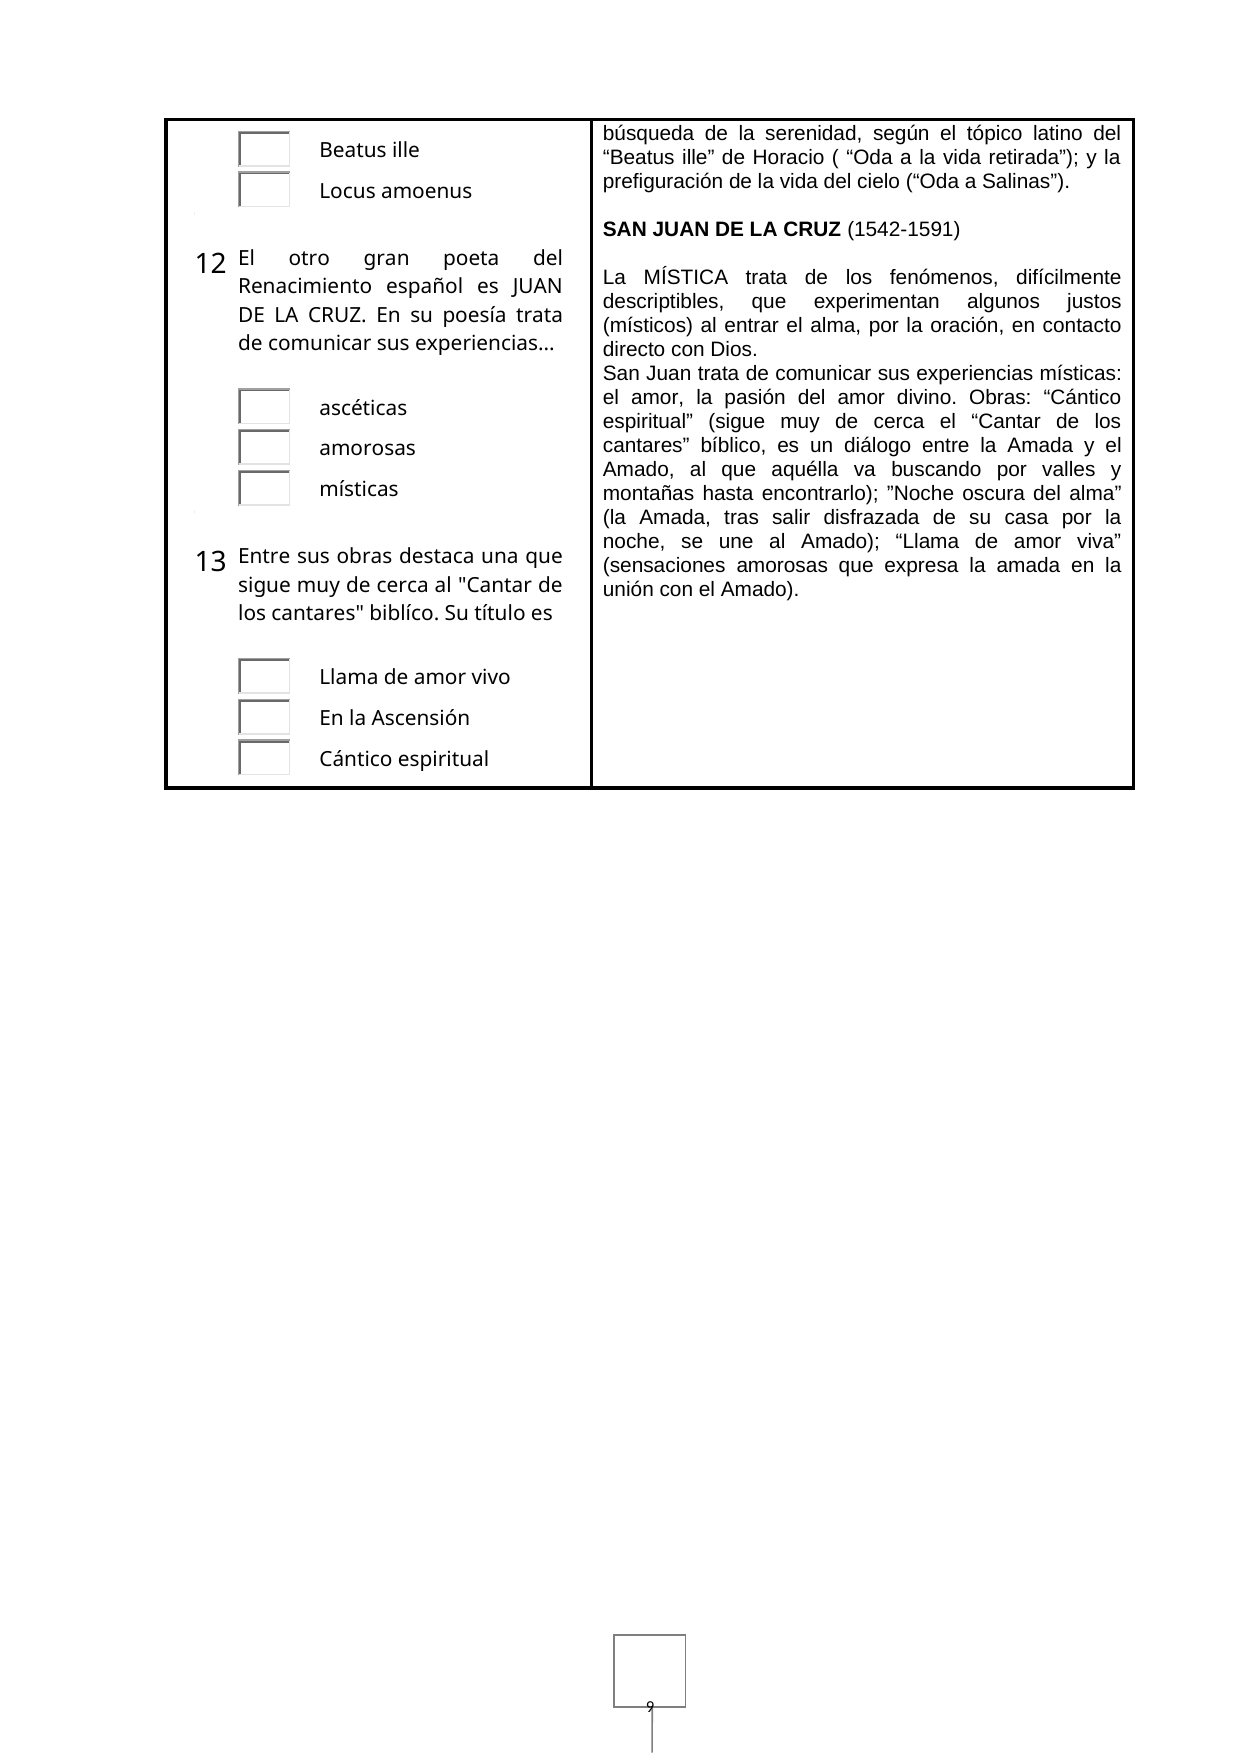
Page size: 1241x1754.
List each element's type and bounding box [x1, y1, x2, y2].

table_header [593, 121, 1132, 786]
table_header [168, 121, 590, 786]
